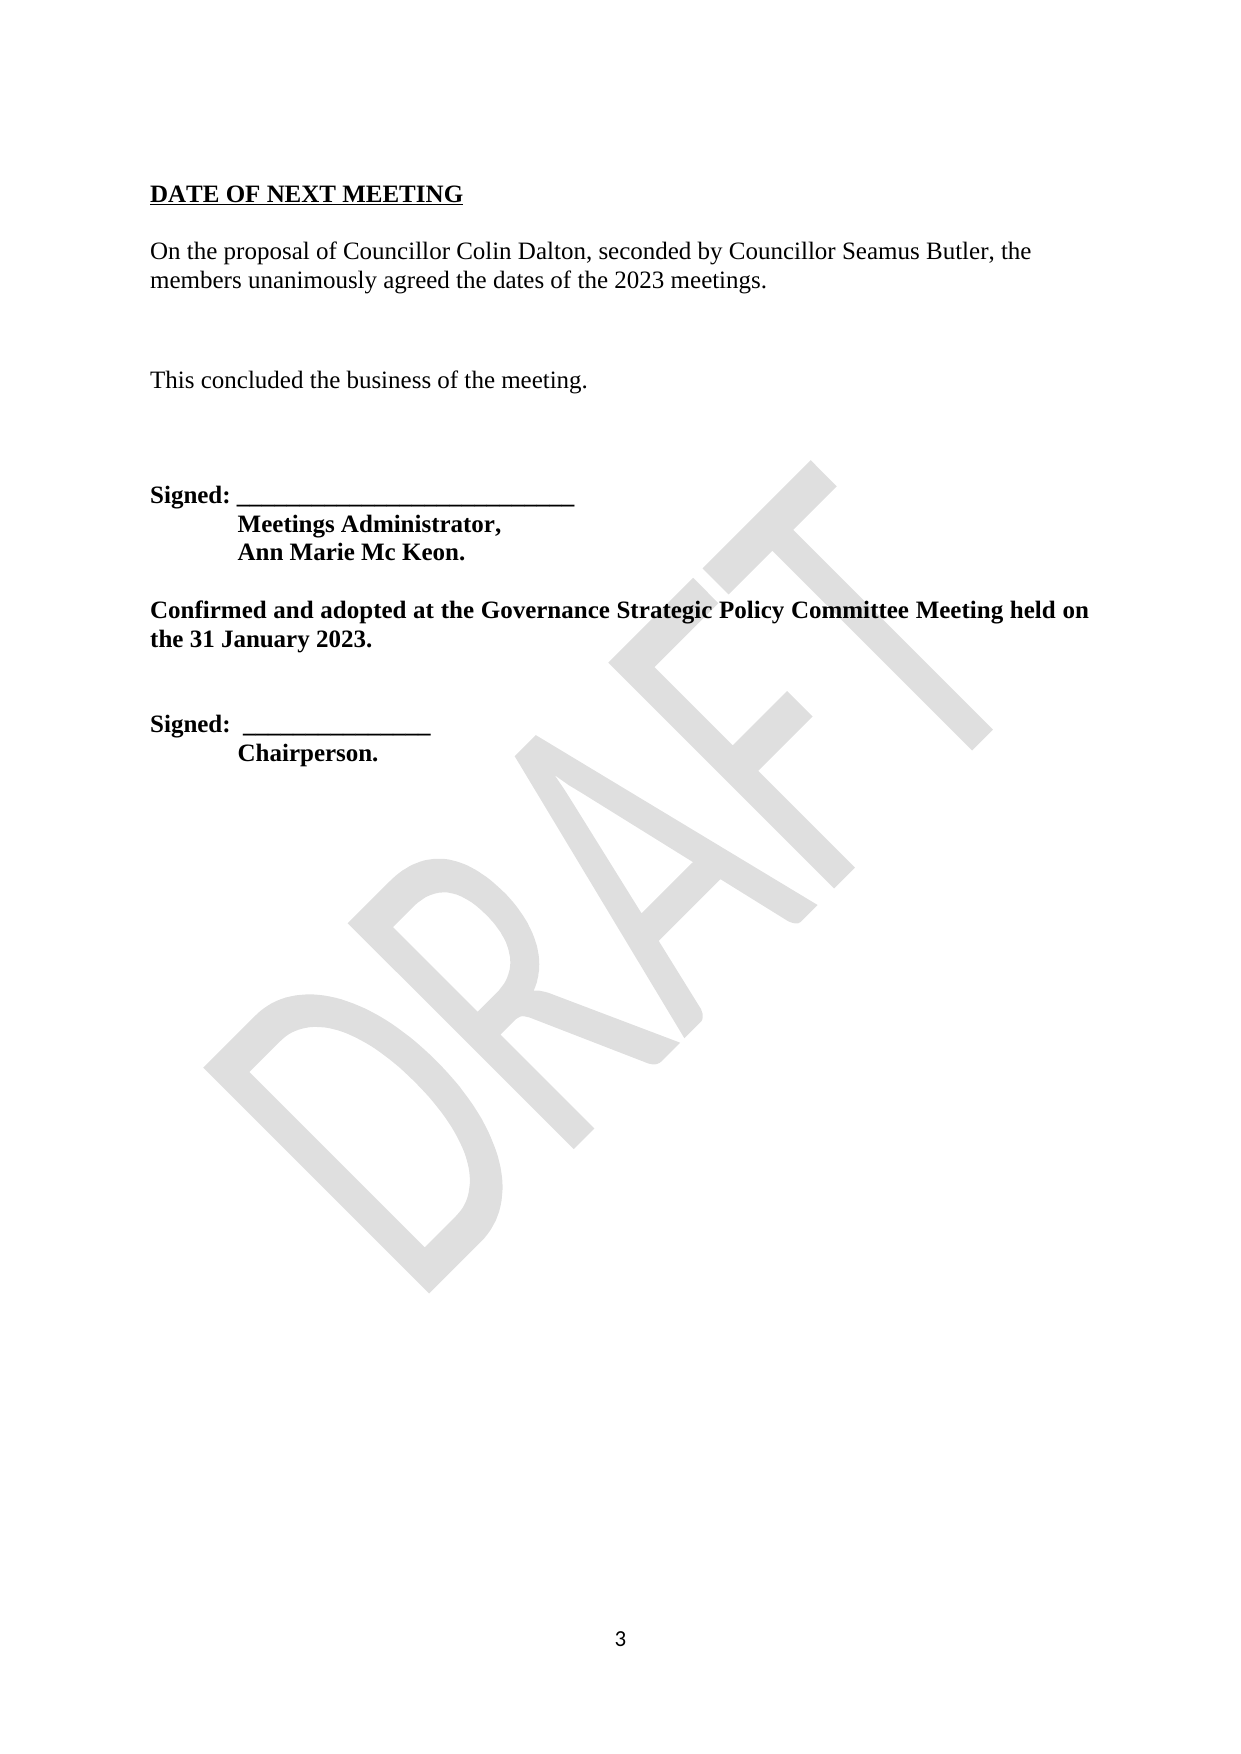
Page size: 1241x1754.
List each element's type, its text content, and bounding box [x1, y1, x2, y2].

text On the proposal of Councillor Colin Dalton, seconded by Councillor Seamus Butler, the members unanimously agreed the dates of the 2023 meetings. [150, 236, 1090, 294]
text Ann Marie Mc Keon. [150, 537, 1090, 566]
text DATE OF NEXT MEETING [150, 179, 1090, 207]
text Chairperson. [150, 738, 1090, 767]
text Signed: ___________________________ [150, 480, 1090, 509]
text Meetings Administrator, [150, 509, 1090, 537]
text This concluded the business of the meeting. [150, 366, 1090, 394]
text Confirmed and adopted at the Governance Strategic Policy Committee Meeting held on the 31 January 2023. [150, 595, 1090, 652]
text Signed: _______________ [150, 709, 1090, 738]
